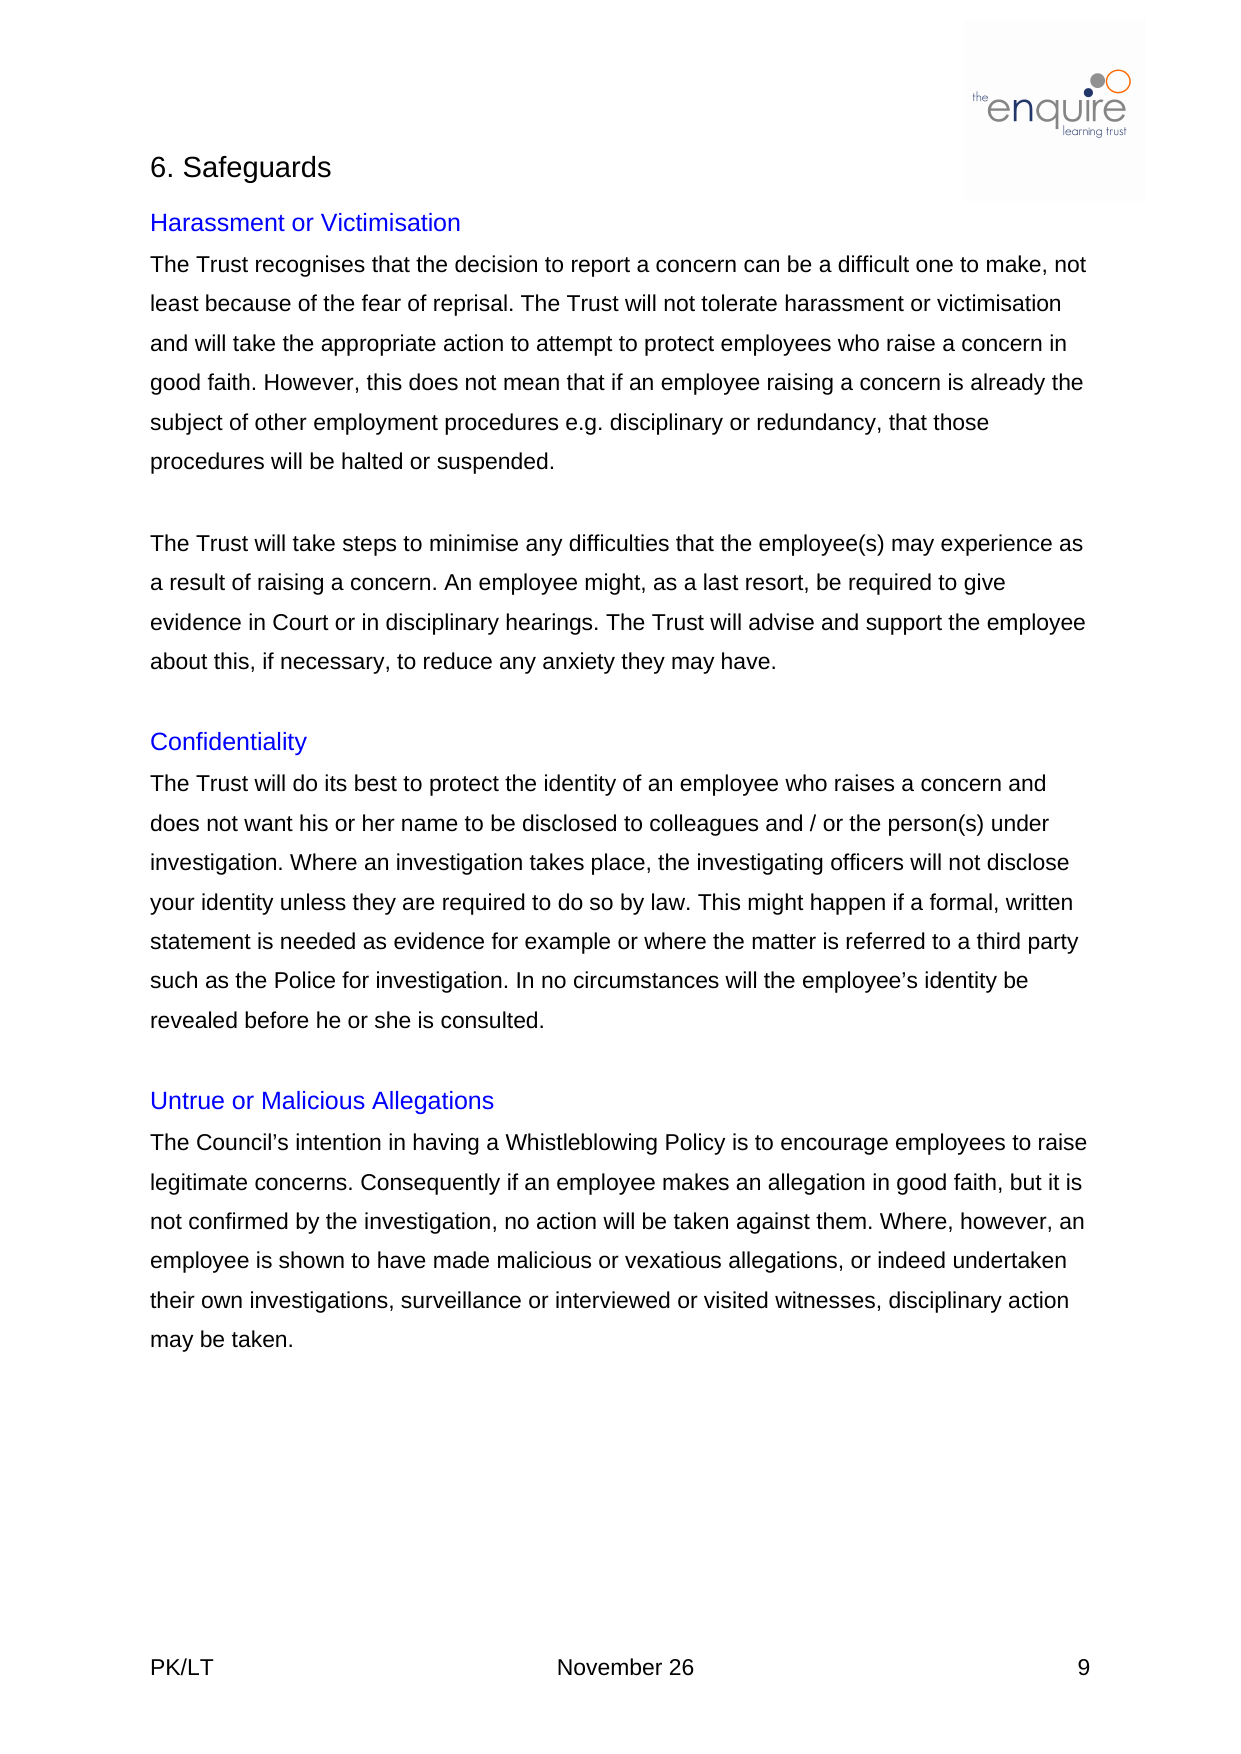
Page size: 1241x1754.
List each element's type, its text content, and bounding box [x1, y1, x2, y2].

text The Trust will do its best to protect the identity of an employee who raises a concern and does not want his or her name to be disclosed to colleagues and / or the person(s) under investigation. Where an investigation takes place, the investigating officers will not disclose your identity unless they are required to do so by law. This might happen if a formal, written statement is needed as evidence for example or where the matter is referred to a third party such as the Police for investigation. In no circumstances will the employee’s identity be revealed before he or she is consulted. [150, 770, 1090, 1033]
text 6. Safeguards [150, 150, 1090, 183]
text The Trust recognises that the decision to report a concern can be a difficult one to make, not least because of the fear of reprisal. The Trust will not tolerate harassment or victimisation and will take the appropriate action to attempt to protect employees who raise a concern in good faith. However, this does not mean that if an employee raising a concern is already the subject of other employment procedures e.g. disciplinary or redundancy, that those procedures will be halted or suspended. [150, 251, 1090, 474]
text Harassment or Victimisation [150, 207, 1090, 236]
text The Trust will take steps to minimise any difficulties that the employee(s) may experience as a result of raising a concern. An employee might, as a last resort, be required to give evidence in Court or in disciplinary hearings. The Trust will advise and support the employee about this, if necessary, to reduce any anxiety they may have. [150, 529, 1090, 674]
text Untrue or Malicious Allegations [150, 1086, 1090, 1114]
text The Council’s intention in having a Whistleblowing Policy is to encourage employees to raise legitimate concerns. Consequently if an employee makes an allegation in good faith, but it is not confirmed by the investigation, no action will be taken against them. Where, however, an employee is shown to have made malicious or vexatious allegations, or indeed undertaken their own investigations, surveillance or interviewed or visited witnesses, disciplinary action may be taken. [150, 1129, 1090, 1353]
text Confidentiality [150, 727, 1090, 756]
picture [964, 19, 1146, 201]
